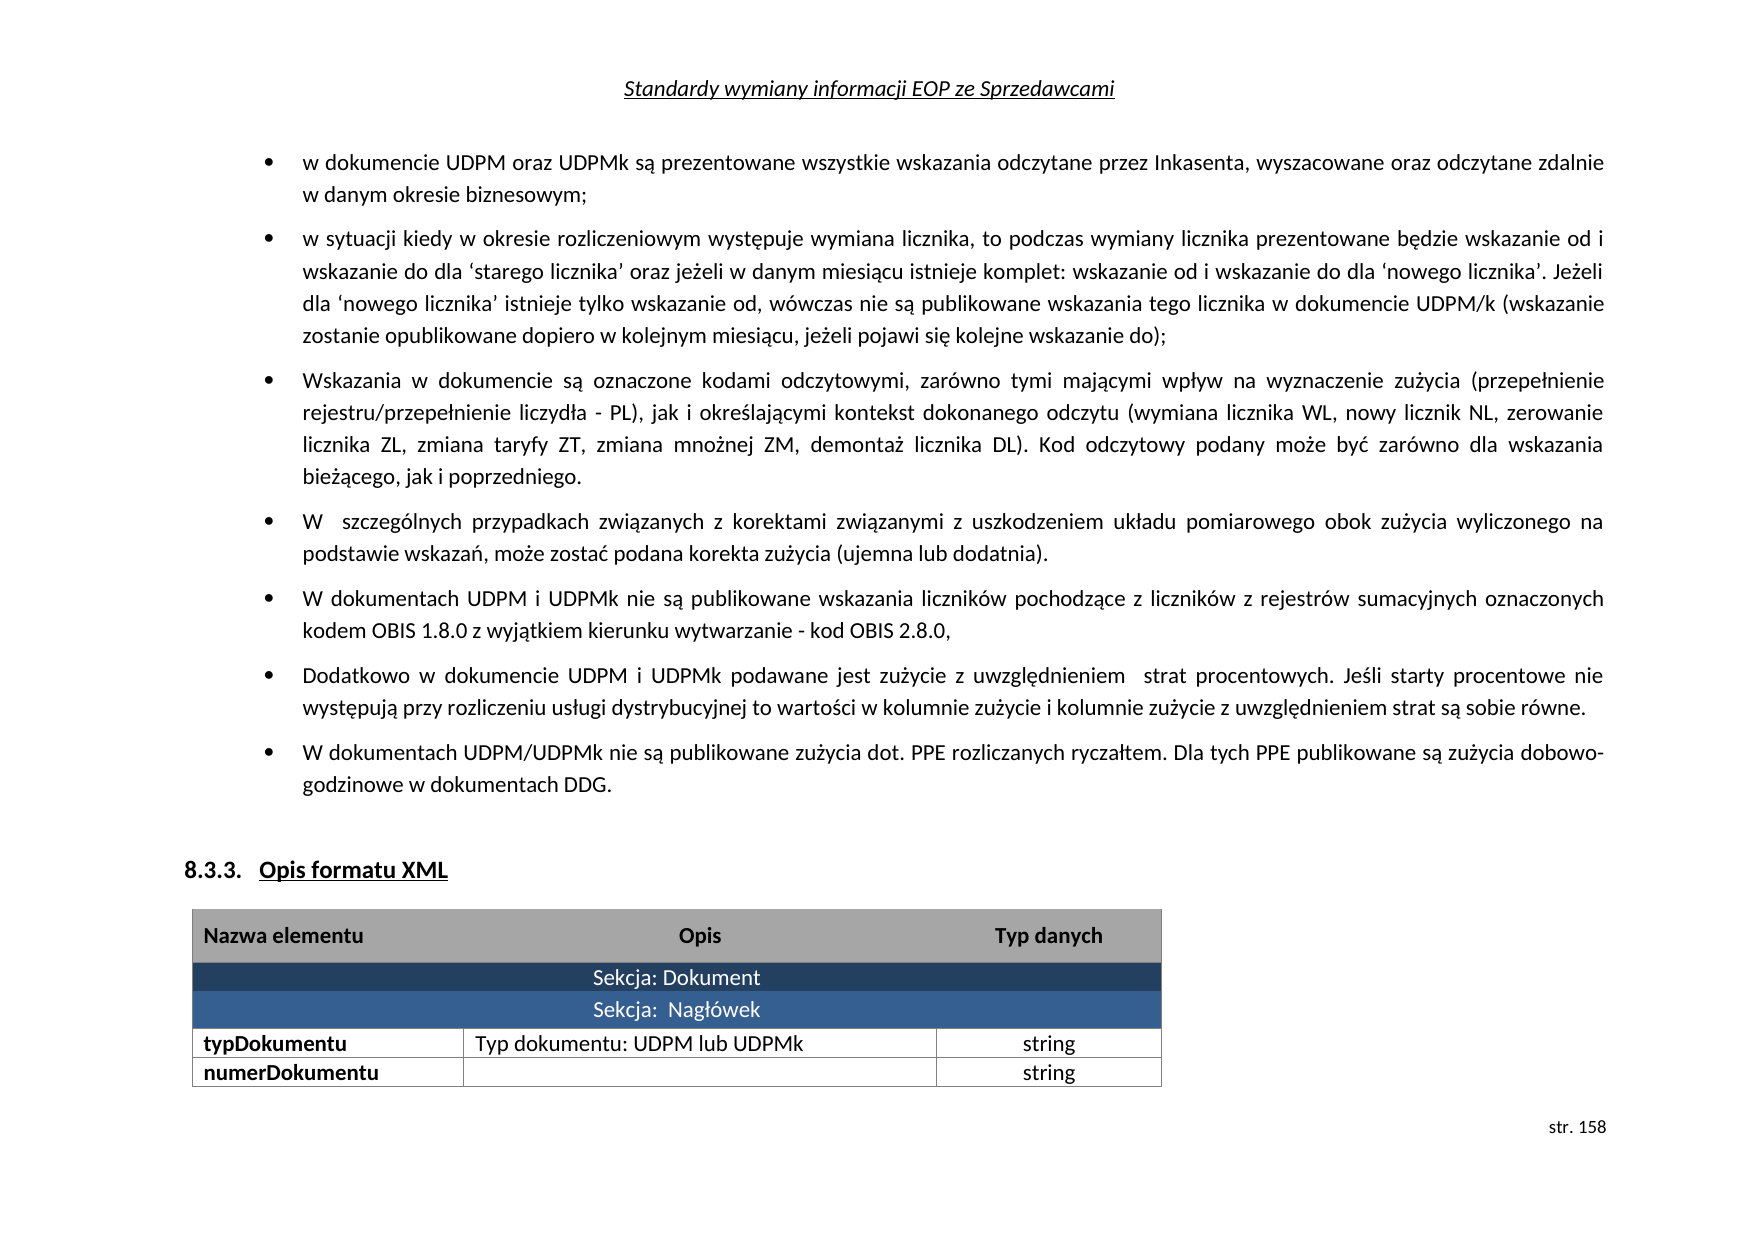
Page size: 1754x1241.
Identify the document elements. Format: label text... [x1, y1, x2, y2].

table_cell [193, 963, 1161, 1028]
list W dokumentach UDPM/UDPMk nie są publikowane zużycia dot. PPE rozliczanych ryczałtem. Dla tych PPE publikowane są zużycia dobowo-godzinowe w dokumentach DDG. [265, 738, 1606, 798]
list W dokumentach UDPM i UDPMk nie są publikowane wskazania liczników pochodzące z liczników z rejestrów sumacyjnych oznaczonych kodem OBIS 1.8.0 z wyjątkiem kierunku wytwarzanie - kod OBIS 2.8.0, [265, 584, 1606, 644]
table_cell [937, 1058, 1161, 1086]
list w sytuacji kiedy w okresie rozliczeniowym występuje wymiana licznika, to podczas wymiany licznika prezentowane będzie wskazanie od i wskazanie do dla ‘starego licznika’ oraz jeżeli w danym miesiącu istnieje komplet: wskazanie od i wskazanie do dla ‘nowego licznika’. Jeżeli dla ‘nowego licznika’ istnieje tylko wskazanie od, wówczas nie są publikowane wskazania tego licznika w dokumencie UDPM/k (wskazanie zostanie opublikowane dopiero w kolejnym miesiącu, jeżeli pojawi się kolejne wskazanie do); [265, 224, 1606, 349]
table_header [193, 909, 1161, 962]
list W szczególnych przypadkach związanych z korektami związanymi z uszkodzeniem układu pomiarowego obok zużycia wyliczonego na podstawie wskazań, może zostać podana korekta zużycia (ujemna lub dodatnia). [265, 507, 1606, 567]
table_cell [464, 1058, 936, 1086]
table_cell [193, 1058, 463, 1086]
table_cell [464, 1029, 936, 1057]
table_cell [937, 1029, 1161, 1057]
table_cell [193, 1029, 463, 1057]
list w dokumencie UDPM oraz UDPMk są prezentowane wszystkie wskazania odczytane przez Inkasenta, wyszacowane oraz odczytane zdalnie w danym okresie biznesowym; [265, 148, 1606, 208]
text Opis formatu XML [184, 854, 1606, 884]
list Dodatkowo w dokumencie UDPM i UDPMk podawane jest zużycie z uwzględnieniem strat procentowych. Jeśli starty procentowe nie występują przy rozliczeniu usługi dystrybucyjnej to wartości w kolumnie zużycie i kolumnie zużycie z uwzględnieniem strat są sobie równe. [265, 661, 1606, 721]
list Wskazania w dokumencie są oznaczone kodami odczytowymi, zarówno tymi mającymi wpływ na wyznaczenie zużycia (przepełnienie rejestru/przepełnienie liczydła - PL), jak i określającymi kontekst dokonanego odczytu (wymiana licznika WL, nowy licznik NL, zerowanie licznika ZL, zmiana taryfy ZT, zmiana mnożnej ZM, demontaż licznika DL). Kod odczytowy podany może być zarówno dla wskazania bieżącego, jak i poprzedniego. [265, 366, 1606, 490]
